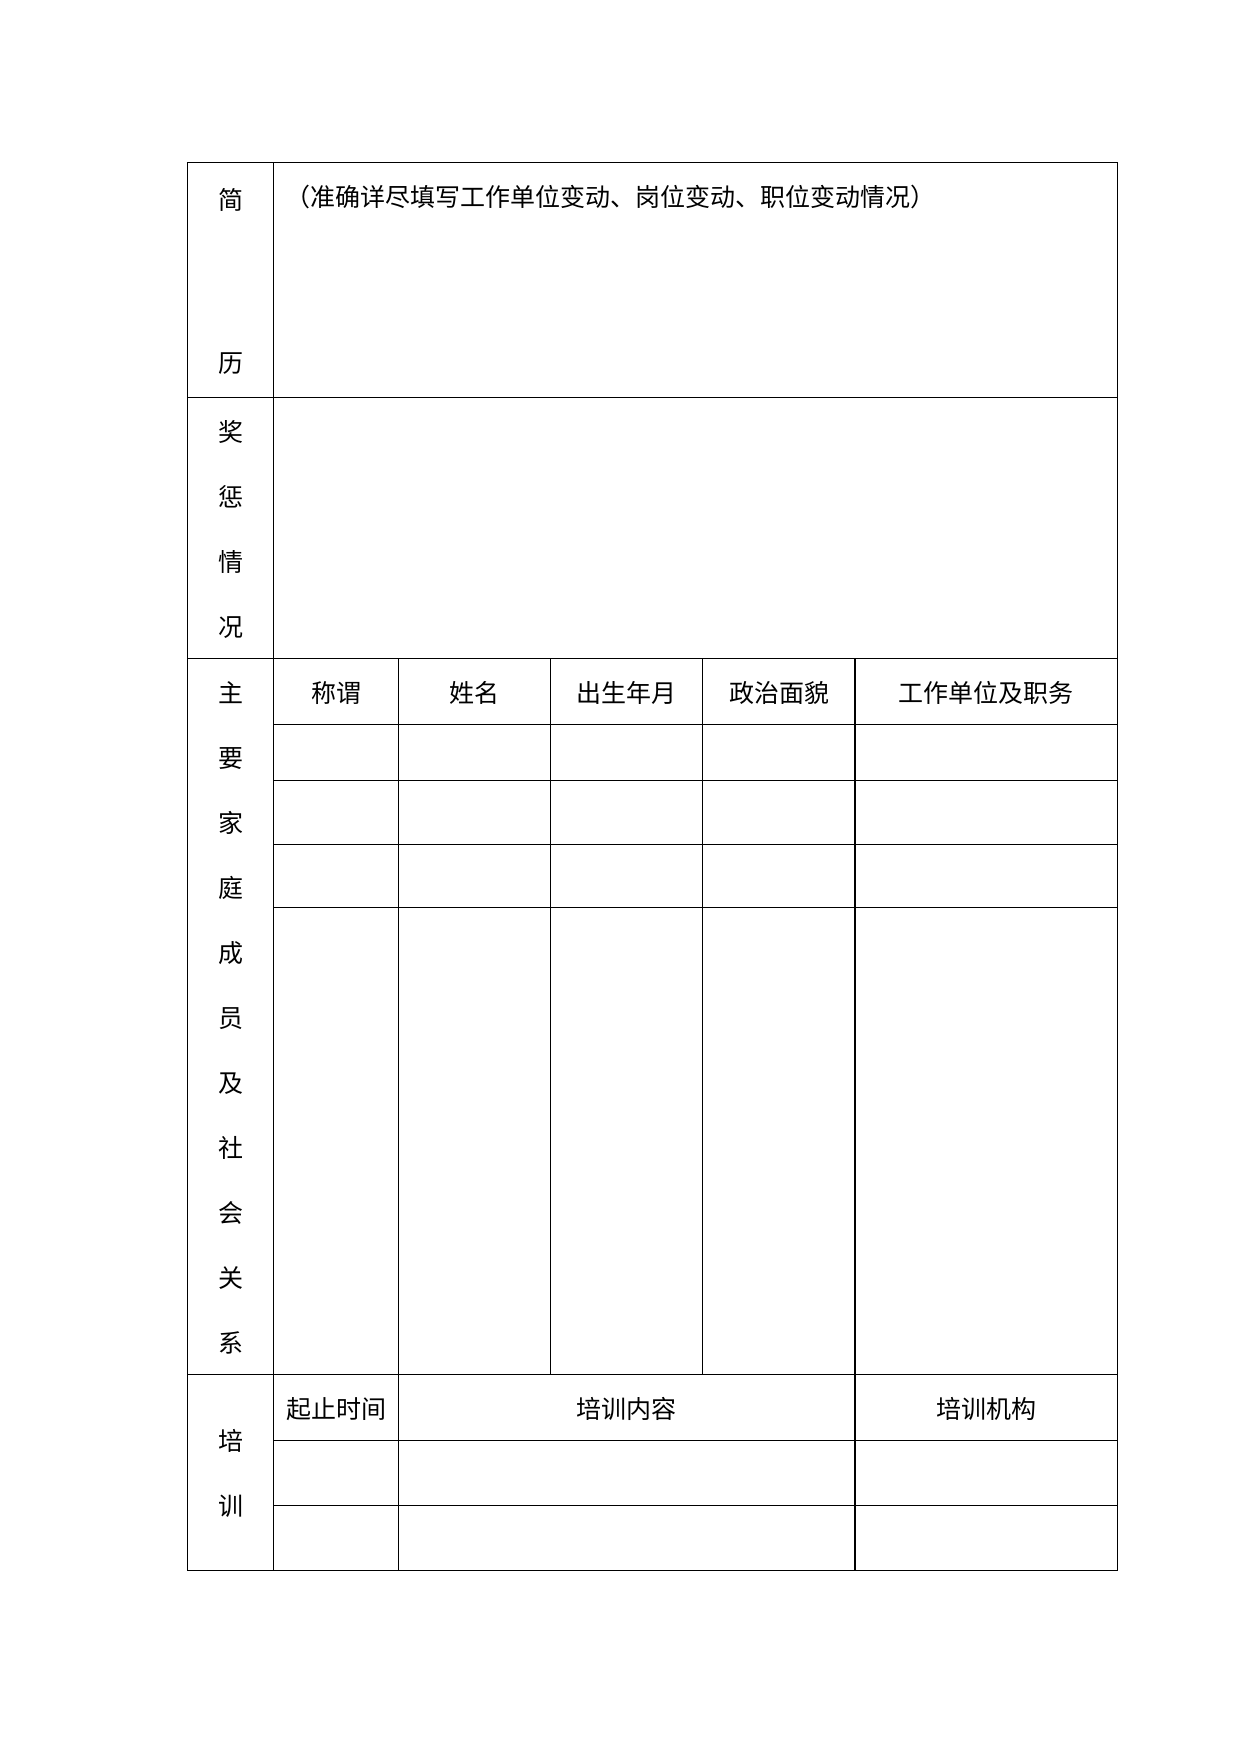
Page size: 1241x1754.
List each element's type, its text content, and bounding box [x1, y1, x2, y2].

table_cell [703, 845, 854, 907]
table_cell [703, 781, 854, 843]
table_cell 政治面貌 [703, 659, 854, 724]
table_cell [399, 908, 550, 1374]
table_cell [274, 398, 1117, 658]
table_cell [703, 725, 854, 780]
table_cell 奖 惩 情 况 [188, 398, 273, 658]
table_cell 起止时间 [274, 1375, 398, 1440]
table_cell [399, 1506, 854, 1569]
table_cell [274, 1441, 398, 1505]
table_cell 出生年月 [551, 659, 702, 724]
table_cell 培训内容 [399, 1375, 854, 1440]
table_cell 工作单位及职务 [856, 659, 1117, 724]
table_cell 主 要 家 庭 成 员 及 社 会 关 系 [188, 659, 273, 1374]
table_cell （准确详尽填写工作单位变动、岗位变动、职位变动情况） [274, 163, 1117, 397]
table_cell 姓名 [399, 659, 550, 724]
table_cell [551, 845, 702, 907]
table_cell [551, 908, 702, 1374]
table_cell [274, 781, 398, 843]
table_cell [856, 725, 1117, 780]
table_cell [274, 908, 398, 1374]
table_cell [856, 908, 1117, 1374]
table_cell [856, 1506, 1117, 1569]
table_cell [551, 725, 702, 780]
table_cell [856, 1441, 1117, 1505]
table_cell 培训机构 [856, 1375, 1117, 1440]
table_cell [856, 845, 1117, 907]
table_cell 简 历 [188, 163, 273, 397]
table_cell [399, 781, 550, 843]
table_cell [274, 725, 398, 780]
table_cell [551, 781, 702, 843]
table_cell [856, 781, 1117, 843]
table_cell [399, 1441, 854, 1505]
table_cell [399, 725, 550, 780]
table_cell [274, 845, 398, 907]
table_cell [703, 908, 854, 1374]
table_cell 培 训 经 历 [188, 1375, 273, 1569]
table_cell 称谓 [274, 659, 398, 724]
table_cell [399, 845, 550, 907]
table_cell [274, 1506, 398, 1569]
